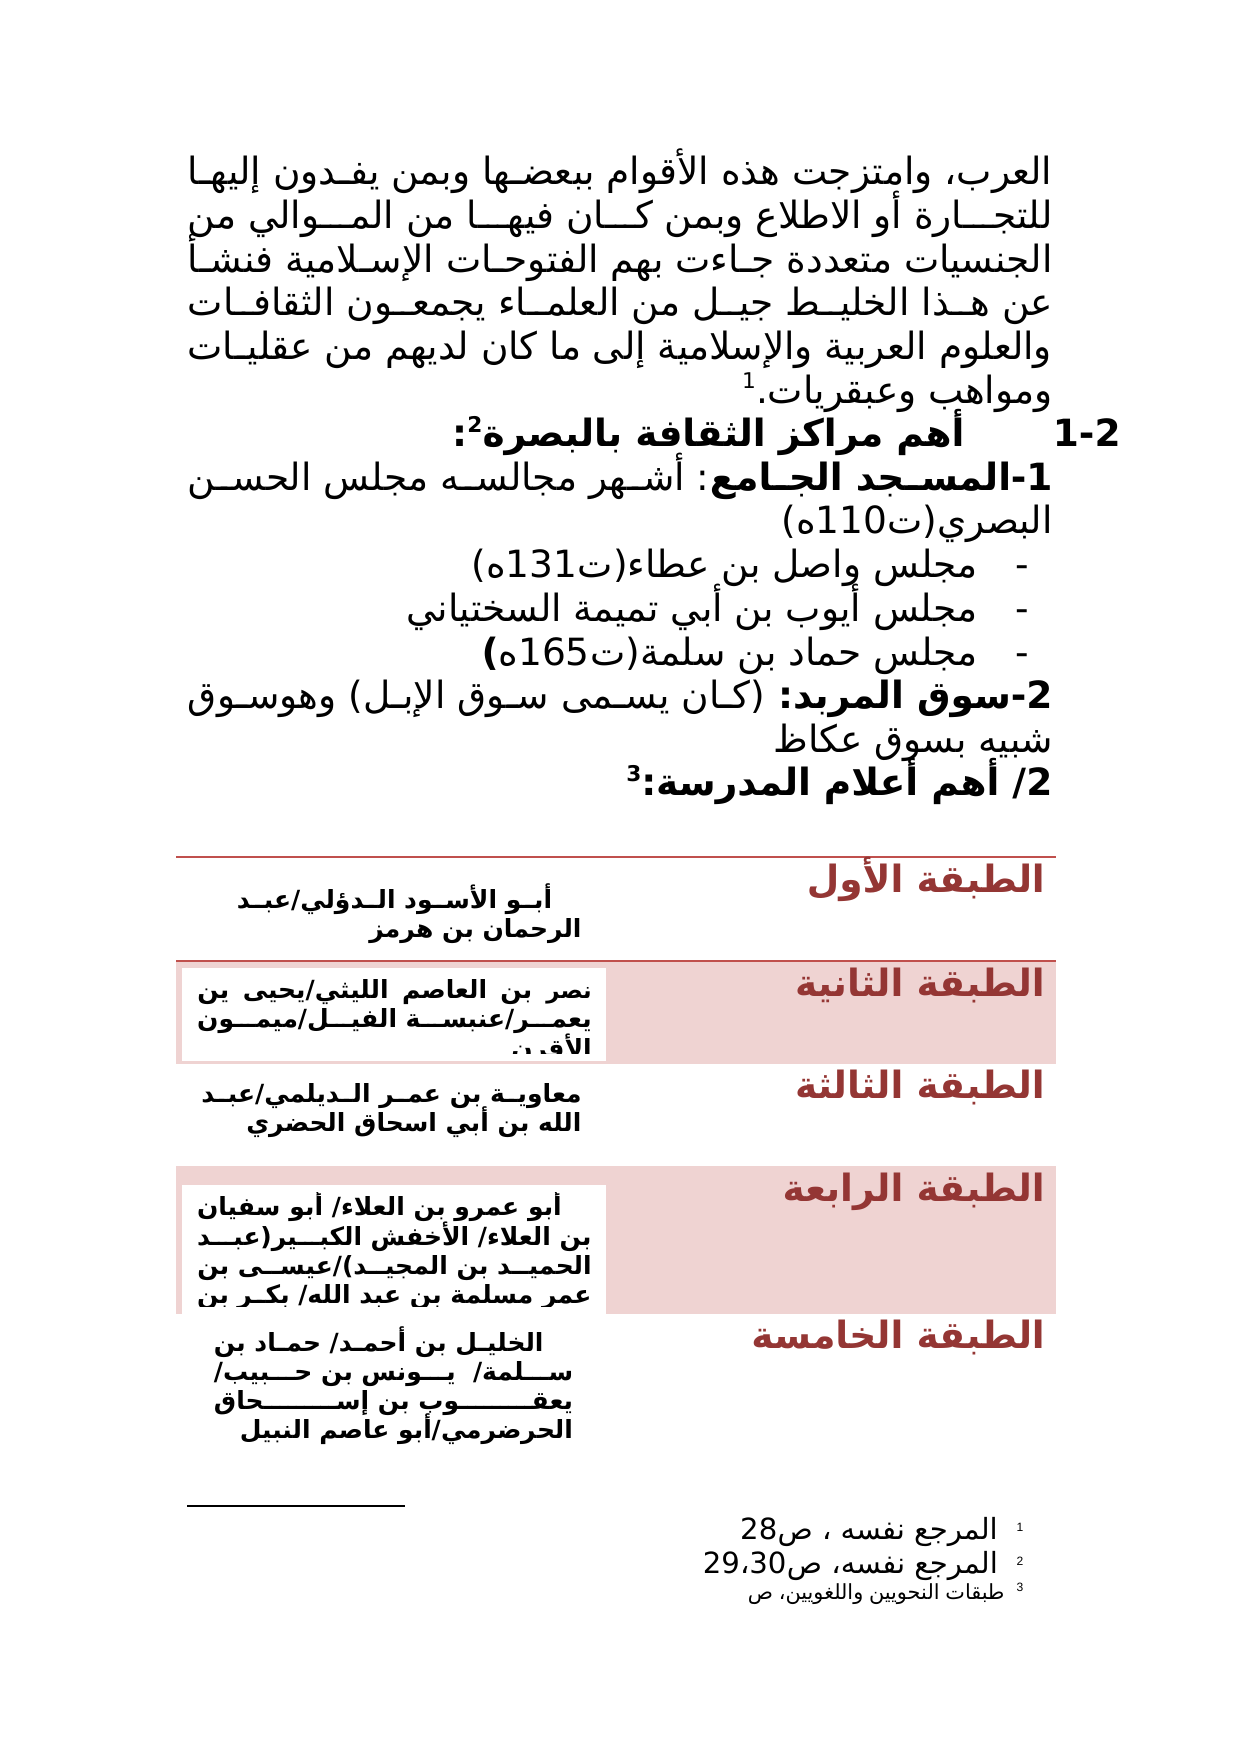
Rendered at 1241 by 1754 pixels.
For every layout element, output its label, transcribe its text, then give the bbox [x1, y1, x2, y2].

table_header [176, 858, 616, 960]
list مجلس واصل بن عطاء(ت131ه) [187, 543, 1015, 586]
table_cell [176, 962, 616, 1064]
text 2-سوق المربد: (كان يسمى سوق الإبل) وهوسوق شبيه بسوق عكاظ [187, 674, 1053, 761]
text 2/ أهم أعلام المدرسة: [187, 761, 1053, 805]
table_cell [176, 1166, 616, 1314]
table_cell الطبقة الرابعة [616, 1166, 1056, 1314]
table_cell [176, 1314, 616, 1467]
list مجلس حماد بن سلمة(ت165ه) [187, 630, 1015, 674]
list مجلس أيوب بن أبي تميمة السختياني [187, 586, 1015, 630]
table_cell [176, 1064, 616, 1166]
table_cell الطبقة الثالثة [616, 1064, 1056, 1166]
table_cell الطبقة الخامسة [616, 1314, 1056, 1467]
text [187, 150, 1053, 412]
table_cell الطبقة الثانية [616, 962, 1056, 1064]
list أهم مراكز الثقافة بالبصرة: [187, 412, 1053, 456]
text 1-المسجد الجامع: أشهر مجالسه مجلس الحسن البصري(ت110ه) [187, 456, 1053, 543]
table_header الطبقة الأول [616, 858, 1056, 960]
